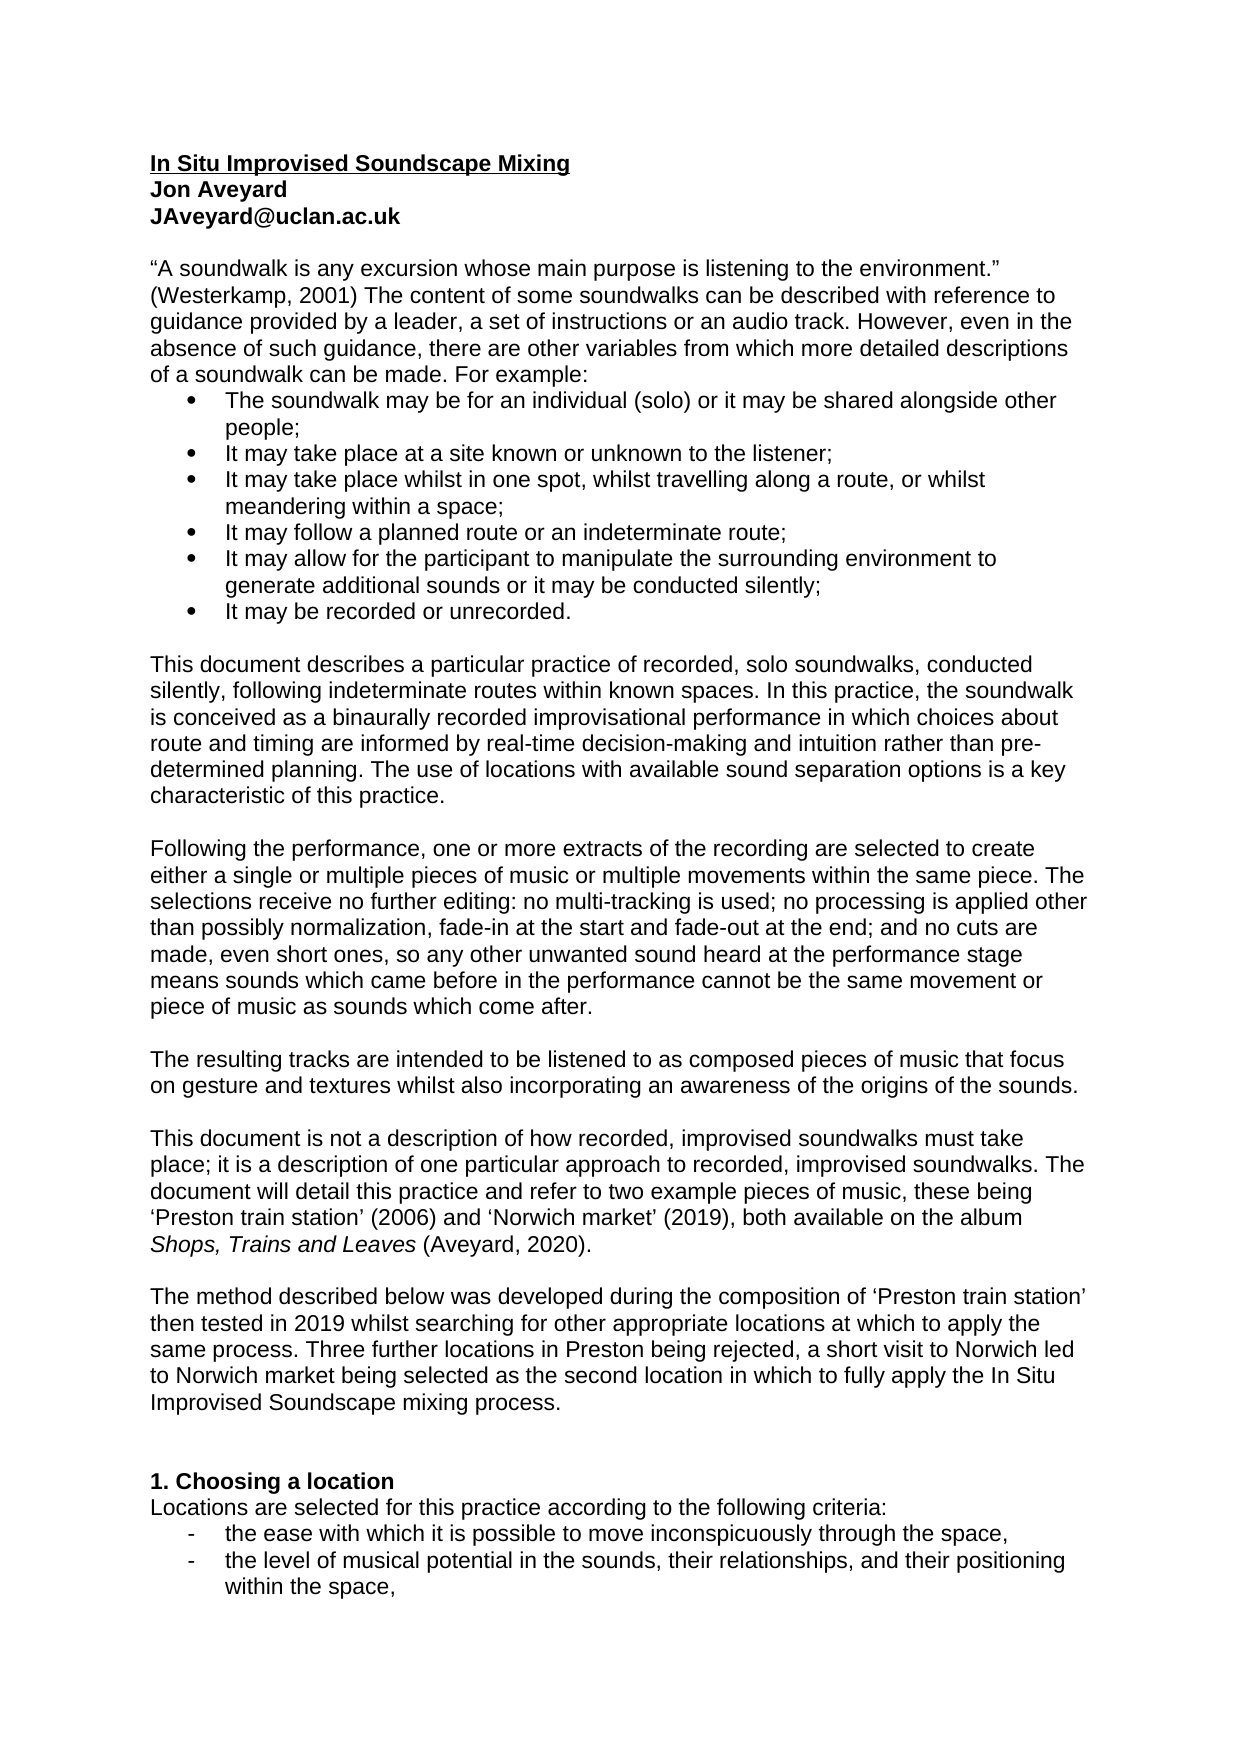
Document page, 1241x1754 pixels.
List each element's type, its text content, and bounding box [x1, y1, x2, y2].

list It may allow for the participant to manipulate the surrounding environment to generate additional sounds or it may be conducted silently; [187, 545, 1090, 598]
text 1. Choosing a location [150, 1468, 1090, 1494]
text Jon Aveyard [150, 176, 1090, 203]
list It may take place whilst in one spot, whilst travelling along a route, or whilst meandering within a space; [187, 466, 1090, 519]
list It may take place at a site known or unknown to the listener; [187, 440, 1090, 466]
text This document describes a particular practice of recorded, solo soundwalks, conducted silently, following indeterminate routes within known spaces. In this practice, the soundwalk is conceived as a binaurally recorded improvisational performance in which choices about route and timing are informed by real-time decision-making and intuition rather than pre-determined planning. The use of locations with available sound separation options is a key characteristic of this practice. [150, 651, 1090, 809]
text In Situ Improvised Soundscape Mixing [150, 150, 1090, 176]
text This document is not a description of how recorded, improvised soundwalks must take place; it is a description of one particular approach to recorded, improvised soundwalks. The document will detail this practice and refer to two example pieces of music, these being ‘Preston train station’ (2006) and ‘Norwich market’ (2019), both available on the album Shops, Trains and Leaves (Aveyard, 2020). [150, 1125, 1090, 1257]
text Following the performance, one or more extracts of the recording are selected to create either a single or multiple pieces of music or multiple movements within the same piece. The selections receive no further editing: no multi-tracking is used; no processing is applied other than possibly normalization, fade-in at the start and fade-out at the end; and no cuts are made, even short ones, so any other unwanted sound heard at the performance stage means sounds which came before in the performance cannot be the same movement or piece of music as sounds which come after. [150, 835, 1090, 1020]
text JAveyard@uclan.ac.uk [150, 203, 1090, 229]
list The soundwalk may be for an individual (solo) or it may be shared alongside other people; [187, 387, 1090, 440]
text The resulting tracks are intended to be listened to as composed pieces of music that focus on gesture and textures whilst also incorporating an awareness of the origins of the sounds. [150, 1046, 1090, 1099]
list the level of musical potential in the sounds, their relationships, and their positioning within the space, [187, 1547, 1090, 1599]
text The method described below was developed during the composition of ‘Preston train station’ then tested in 2019 whilst searching for other appropriate locations at which to apply the same process. Three further locations in Preston being rejected, a short visit to Norwich led to Norwich market being selected as the second location in which to fully apply the In Situ Improvised Soundscape mixing process. [150, 1283, 1090, 1415]
list It may be recorded or unrecorded. [187, 598, 1090, 624]
text “A soundwalk is any excursion whose main purpose is listening to the environment.” (Westerkamp, 2001) The content of some soundwalks can be described with reference to guidance provided by a leader, a set of instructions or an audio track. However, even in the absence of such guidance, there are other variables from which more detailed descriptions of a soundwalk can be made. For example: [150, 255, 1090, 387]
text Locations are selected for this practice according to the following criteria: [150, 1494, 1090, 1520]
list It may follow a planned route or an indeterminate route; [187, 519, 1090, 545]
list the ease with which it is possible to move inconspicuously through the space, [187, 1520, 1090, 1547]
